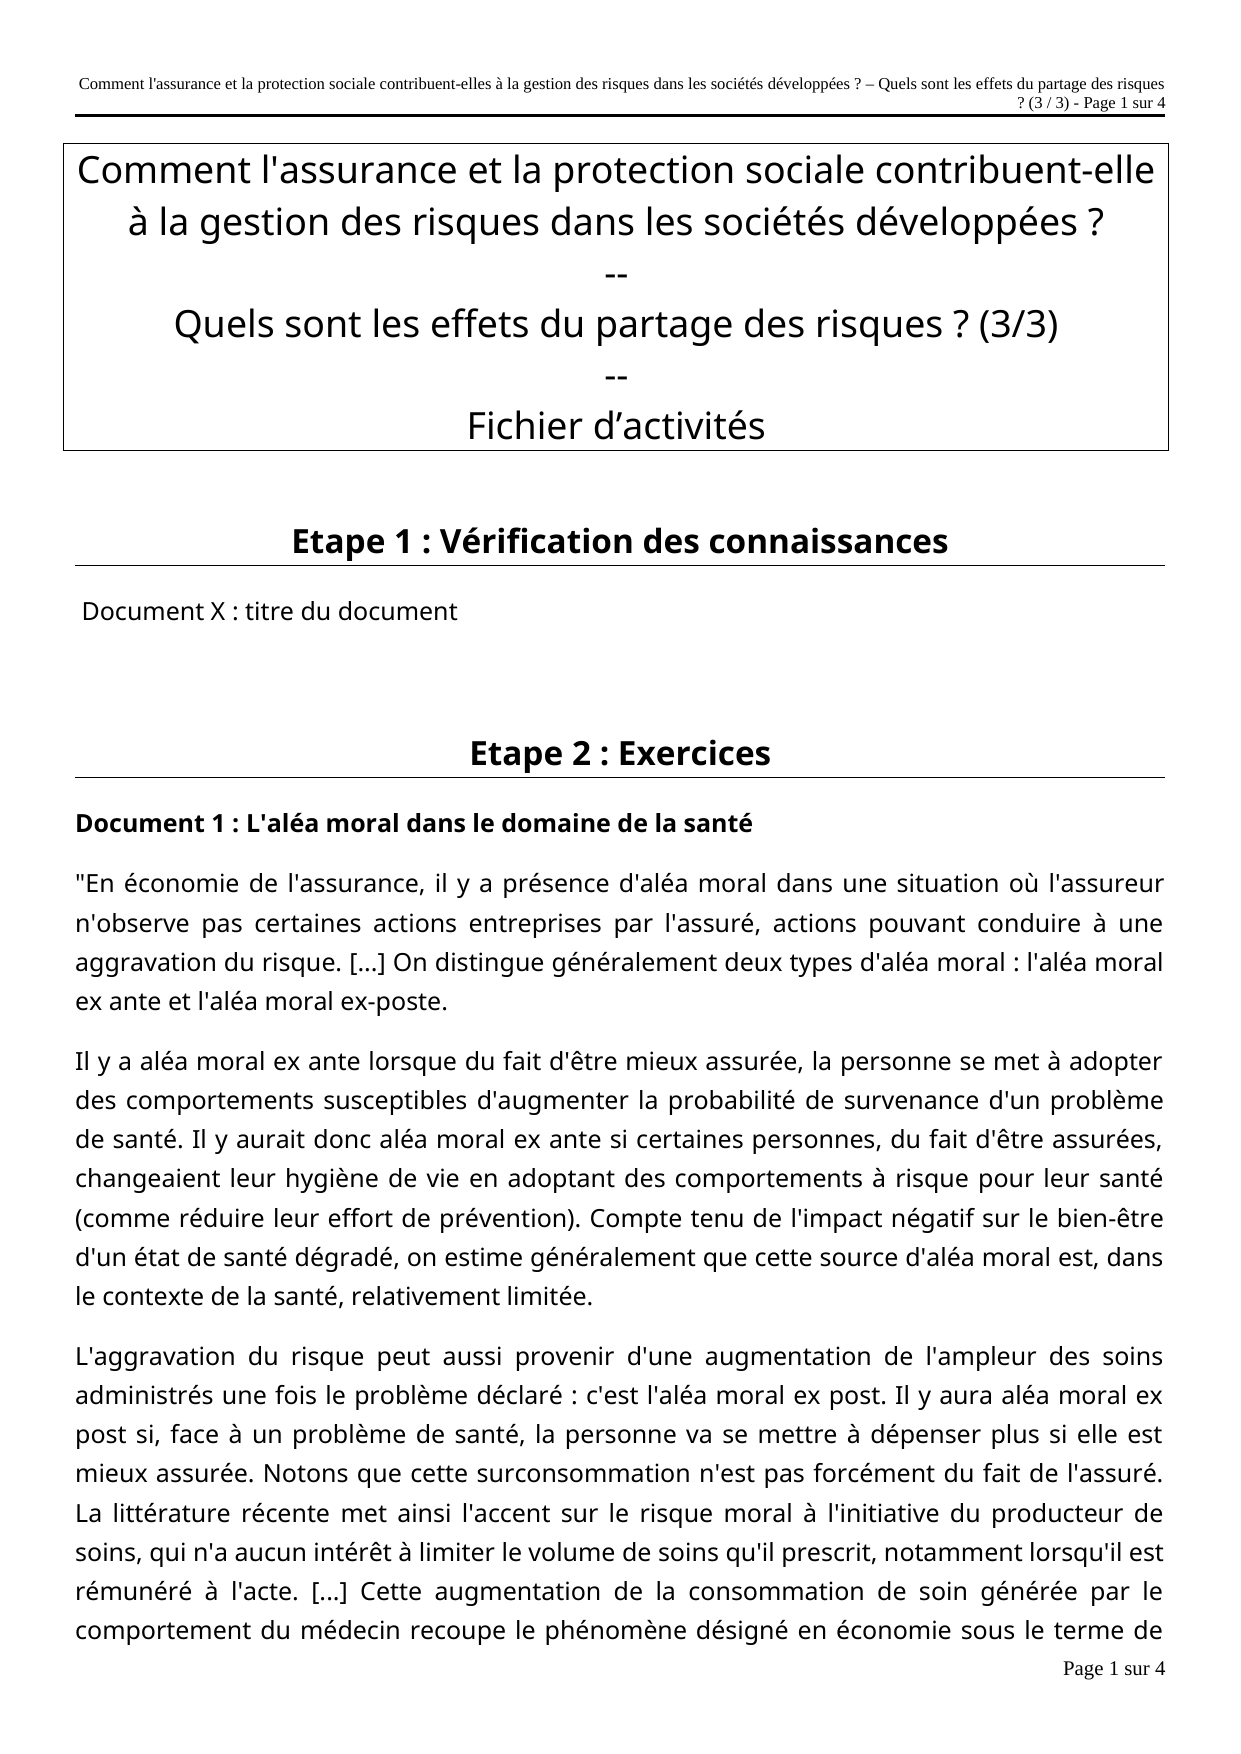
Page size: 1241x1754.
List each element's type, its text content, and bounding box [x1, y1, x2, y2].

text Document X : titre du document [75, 594, 1165, 628]
text Document 1 : L'aléa moral dans le domaine de la santé [75, 806, 1165, 840]
text Il y a aléa moral ex ante lorsque du fait d'être mieux assurée, la personne se met à adopter des comportements susceptibles d'augmenter la probabilité de survenance d'un problème de santé. Il y aurait donc aléa moral ex ante si certaines personnes, du fait d'être assurées, changeaient leur hygiène de vie en adoptant des comportements à risque pour leur santé (comme réduire leur effort de prévention). Compte tenu de l'impact négatif sur le bien-être d'un état de santé dégradé, on estime généralement que cette source d'aléa moral est, dans le contexte de la santé, relativement limitée. [75, 1043, 1165, 1313]
text Etape 2 : Exercices [75, 730, 1165, 777]
text Etape 1 : Vérification des connaissances [75, 517, 1165, 565]
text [75, 1338, 1165, 1647]
table_header Comment l'assurance et la protection sociale contribuent-elle à la gestion des risques dans les sociétés développées ? -- Quels sont les effets du partage des risques ? (3/3) -- Fichier d’activités [64, 144, 1168, 450]
text "En économie de l'assurance, il y a présence d'aléa moral dans une situation où l'assureur n'observe pas certaines actions entreprises par l'assuré, actions pouvant conduire à une aggravation du risque. [...] On distingue généralement deux types d'aléa moral : l'aléa moral ex ante et l'aléa moral ex-poste. [75, 866, 1165, 1018]
